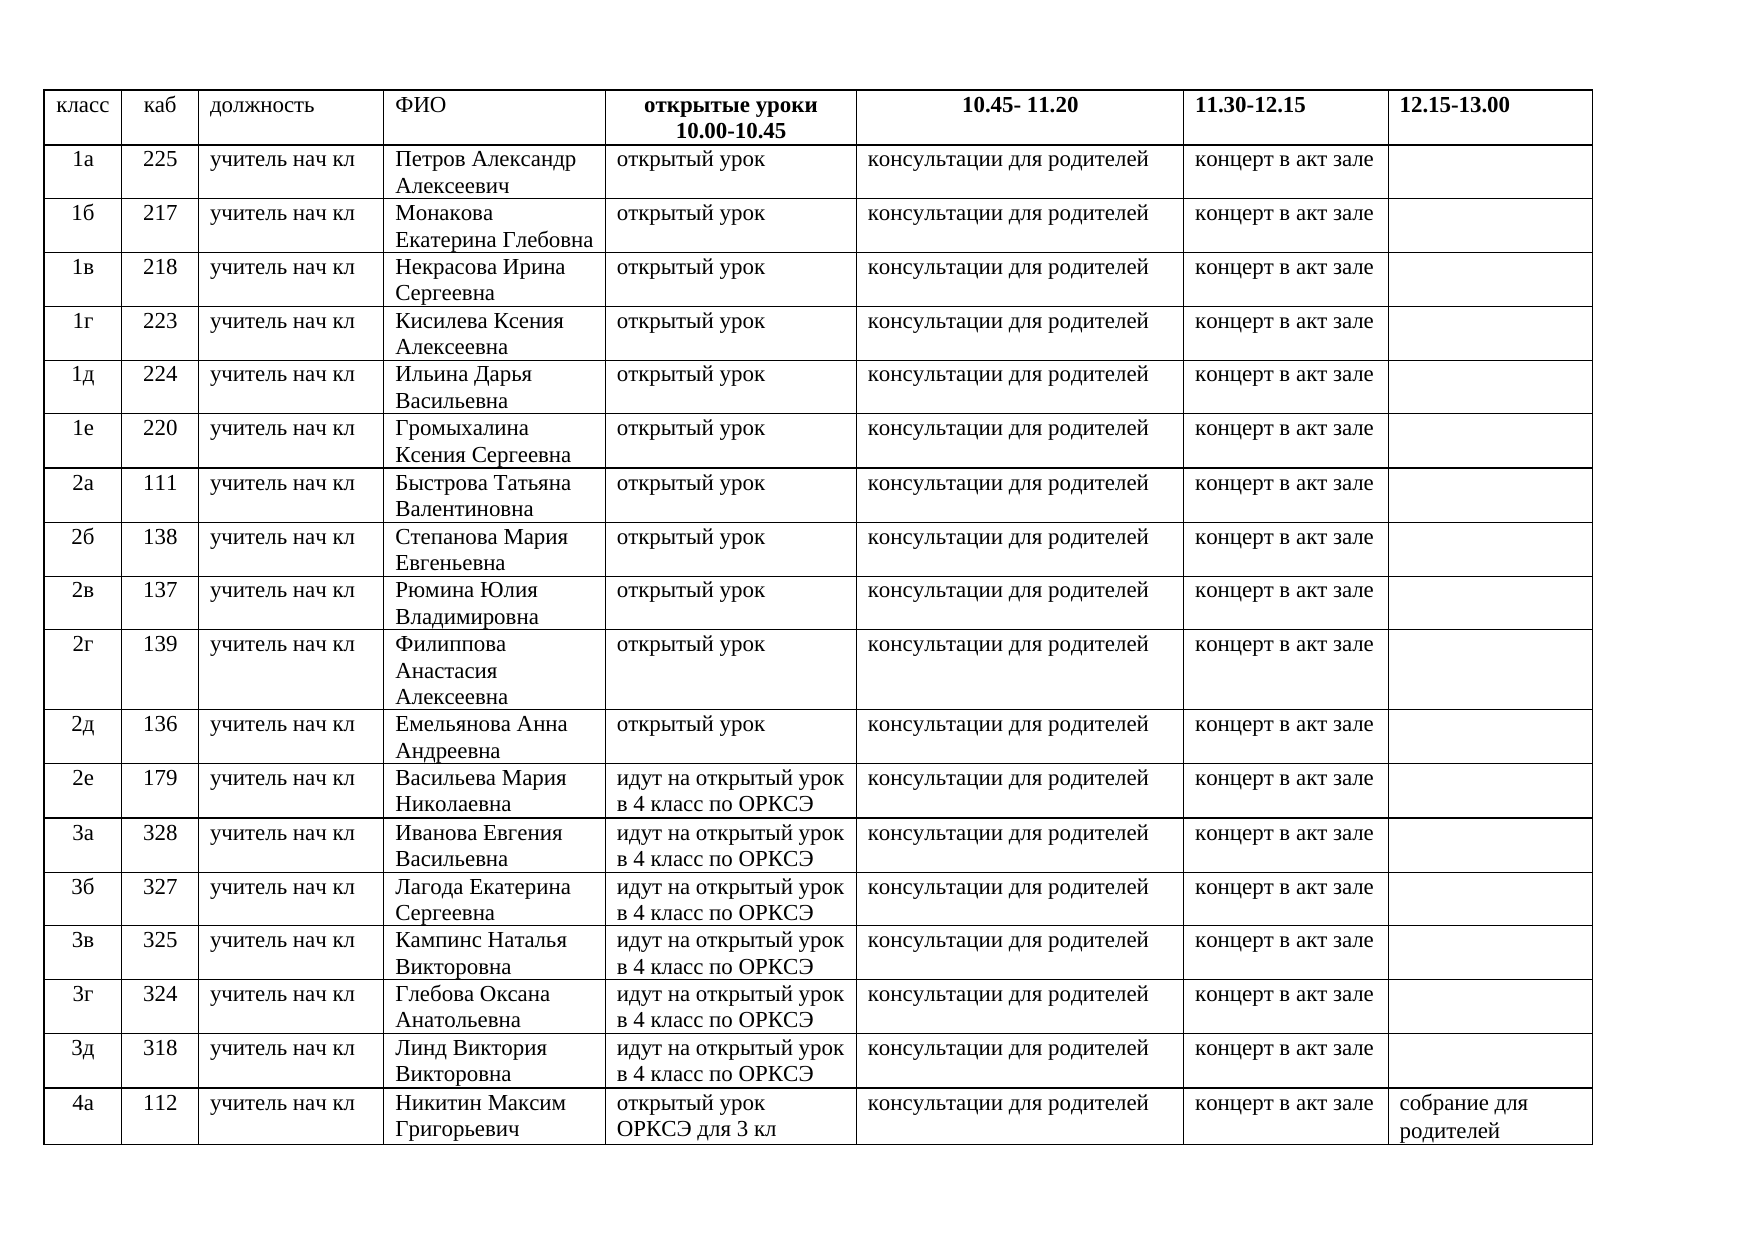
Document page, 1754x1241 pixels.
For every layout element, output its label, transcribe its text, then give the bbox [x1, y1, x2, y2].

table_cell открытый урок [606, 710, 856, 763]
table_cell учитель нач кл [199, 926, 383, 979]
table_cell открытый урок [606, 469, 856, 522]
table_cell Линд Виктория Викторовна [384, 1034, 605, 1087]
table_cell 4а [45, 1089, 121, 1143]
table_cell открытый урок [606, 523, 856, 576]
table_cell 325 [122, 926, 198, 979]
table_cell концерт в акт зале [1184, 414, 1388, 467]
table_cell учитель нач кл [199, 577, 383, 629]
table_cell учитель нач кл [199, 710, 383, 763]
table_cell учитель нач кл [199, 469, 383, 522]
table_cell концерт в акт зале [1184, 630, 1388, 709]
table_cell [1389, 1034, 1592, 1087]
table_cell консультации для родителей [857, 764, 1183, 817]
table_cell 1в [45, 253, 121, 306]
table_cell [1389, 710, 1592, 763]
table_cell концерт в акт зале [1184, 199, 1388, 252]
table_cell [1389, 630, 1592, 709]
table_cell консультации для родителей [857, 1034, 1183, 1087]
table_cell [1389, 361, 1592, 413]
table_cell Быстрова Татьяна Валентиновна [384, 469, 605, 522]
table_cell учитель нач кл [199, 819, 383, 872]
table_cell [1389, 414, 1592, 467]
table_cell [1389, 307, 1592, 359]
table_cell Иванова Евгения Васильевна [384, 819, 605, 872]
table_cell 137 [122, 577, 198, 629]
table_cell консультации для родителей [857, 146, 1183, 198]
table_cell концерт в акт зале [1184, 819, 1388, 872]
table_header ФИО [384, 91, 605, 143]
table_cell концерт в акт зале [1184, 469, 1388, 522]
table_cell [1389, 523, 1592, 576]
table_cell открытый урок [606, 414, 856, 467]
table_cell учитель нач кл [199, 361, 383, 413]
table_cell консультации для родителей [857, 980, 1183, 1033]
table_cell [1389, 1089, 1592, 1143]
table_cell учитель нач кл [199, 1034, 383, 1087]
table_cell консультации для родителей [857, 873, 1183, 925]
table_cell 2д [45, 710, 121, 763]
table_cell Филиппова Анастасия Алексеевна [384, 630, 605, 709]
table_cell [606, 1089, 856, 1143]
table_cell учитель нач кл [199, 199, 383, 252]
table_cell 3а [45, 819, 121, 872]
table_cell учитель нач кл [199, 630, 383, 709]
table_cell 220 [122, 414, 198, 467]
table_cell концерт в акт зале [1184, 307, 1388, 359]
table_header 11.30-12.15 [1184, 91, 1388, 143]
table_cell учитель нач кл [199, 414, 383, 467]
table_header 10.45- 11.20 [857, 91, 1183, 143]
table_cell [1389, 764, 1592, 817]
table_cell Глебова Оксана Анатольевна [384, 980, 605, 1033]
table_cell концерт в акт зале [1184, 523, 1388, 576]
table_cell 1а [45, 146, 121, 198]
table_cell концерт в акт зале [1184, 361, 1388, 413]
table_cell 136 [122, 710, 198, 763]
table_cell консультации для родителей [857, 630, 1183, 709]
table_cell концерт в акт зале [1184, 577, 1388, 629]
table_cell Степанова Мария Евгеньевна [384, 523, 605, 576]
table_cell 3г [45, 980, 121, 1033]
table_cell учитель нач кл [199, 873, 383, 925]
table_cell 3д [45, 1034, 121, 1087]
table_cell 327 [122, 873, 198, 925]
table_cell 112 [122, 1089, 198, 1143]
table_cell Кампинс Наталья Викторовна [384, 926, 605, 979]
table_cell Громыхалина Ксения Сергеевна [384, 414, 605, 467]
table_cell 1е [45, 414, 121, 467]
table_cell [1389, 980, 1592, 1033]
table_cell консультации для родителей [857, 361, 1183, 413]
table_cell Лагода Екатерина Сергеевна [384, 873, 605, 925]
table_cell Васильева Мария Николаевна [384, 764, 605, 817]
table_cell Рюмина Юлия Владимировна [384, 577, 605, 629]
table_cell 139 [122, 630, 198, 709]
table_cell консультации для родителей [857, 253, 1183, 306]
table_cell идут на открытый урок в 4 класс по ОРКСЭ [606, 873, 856, 925]
table_cell Ильина Дарья Васильевна [384, 361, 605, 413]
table_cell 179 [122, 764, 198, 817]
table_cell открытый урок [606, 630, 856, 709]
table_cell открытый урок [606, 361, 856, 413]
table_cell консультации для родителей [857, 199, 1183, 252]
table_cell идут на открытый урок в 4 класс по ОРКСЭ [606, 1034, 856, 1087]
table_cell открытый урок [606, 253, 856, 306]
table_cell 2в [45, 577, 121, 629]
table_cell 2а [45, 469, 121, 522]
table_cell консультации для родителей [857, 469, 1183, 522]
table_cell 138 [122, 523, 198, 576]
table_cell [1389, 253, 1592, 306]
table_cell консультации для родителей [857, 307, 1183, 359]
table_cell 318 [122, 1034, 198, 1087]
table_cell Некрасова Ирина Сергеевна [384, 253, 605, 306]
table_cell 2е [45, 764, 121, 817]
table_cell [1389, 873, 1592, 925]
table_cell 2г [45, 630, 121, 709]
table_cell открытый урок [606, 307, 856, 359]
table_cell открытый урок [606, 199, 856, 252]
table_header класс [45, 91, 121, 143]
table_cell учитель нач кл [199, 1089, 383, 1143]
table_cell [857, 1089, 1183, 1143]
table_cell [1389, 199, 1592, 252]
table_cell [1389, 819, 1592, 872]
table_cell учитель нач кл [199, 253, 383, 306]
table_cell 328 [122, 819, 198, 872]
table_cell 1б [45, 199, 121, 252]
table_cell концерт в акт зале [1184, 873, 1388, 925]
table_cell учитель нач кл [199, 764, 383, 817]
table_cell 3б [45, 873, 121, 925]
table_header должность [199, 91, 383, 143]
table_cell открытый урок [606, 146, 856, 198]
table_cell [1389, 146, 1592, 198]
table_cell 224 [122, 361, 198, 413]
table_cell идут на открытый урок в 4 класс по ОРКСЭ [606, 926, 856, 979]
table_cell идут на открытый урок в 4 класс по ОРКСЭ [606, 819, 856, 872]
table_cell идут на открытый урок в 4 класс по ОРКСЭ [606, 980, 856, 1033]
table_cell концерт в акт зале [1184, 253, 1388, 306]
table_cell концерт в акт зале [1184, 926, 1388, 979]
table_cell концерт в акт зале [1184, 764, 1388, 817]
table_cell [384, 1089, 605, 1143]
table_cell консультации для родителей [857, 819, 1183, 872]
table_cell консультации для родителей [857, 523, 1183, 576]
table_cell 225 [122, 146, 198, 198]
table_cell концерт в акт зале [1184, 1034, 1388, 1087]
table_cell 1д [45, 361, 121, 413]
table_cell концерт в акт зале [1184, 980, 1388, 1033]
table_header каб [122, 91, 198, 143]
table_cell учитель нач кл [199, 980, 383, 1033]
table_cell консультации для родителей [857, 577, 1183, 629]
table_cell [1389, 469, 1592, 522]
table_cell концерт в акт зале [1184, 710, 1388, 763]
table_cell консультации для родителей [857, 710, 1183, 763]
table_cell Кисилева Ксения Алексеевна [384, 307, 605, 359]
table_cell 324 [122, 980, 198, 1033]
table_cell учитель нач кл [199, 307, 383, 359]
table_cell 217 [122, 199, 198, 252]
table_cell 223 [122, 307, 198, 359]
table_cell 111 [122, 469, 198, 522]
table_cell концерт в акт зале [1184, 146, 1388, 198]
table_cell концерт в акт зале [1184, 1089, 1388, 1143]
table_cell консультации для родителей [857, 926, 1183, 979]
table_cell Монакова Екатерина Глебовна [384, 199, 605, 252]
table_header открытые уроки 10.00-10.45 [606, 91, 856, 143]
table_cell 218 [122, 253, 198, 306]
table_cell учитель нач кл [199, 146, 383, 198]
table_cell Емельянова Анна Андреевна [384, 710, 605, 763]
table_header 12.15-13.00 [1389, 91, 1592, 143]
table_cell учитель нач кл [199, 523, 383, 576]
table_cell открытый урок [606, 577, 856, 629]
table_cell консультации для родителей [857, 414, 1183, 467]
table_cell [1389, 926, 1592, 979]
table_cell 2б [45, 523, 121, 576]
table_cell [1389, 577, 1592, 629]
table_cell 1г [45, 307, 121, 359]
table_cell Петров Александр Алексеевич [384, 146, 605, 198]
table_cell 3в [45, 926, 121, 979]
table_cell идут на открытый урок в 4 класс по ОРКСЭ [606, 764, 856, 817]
